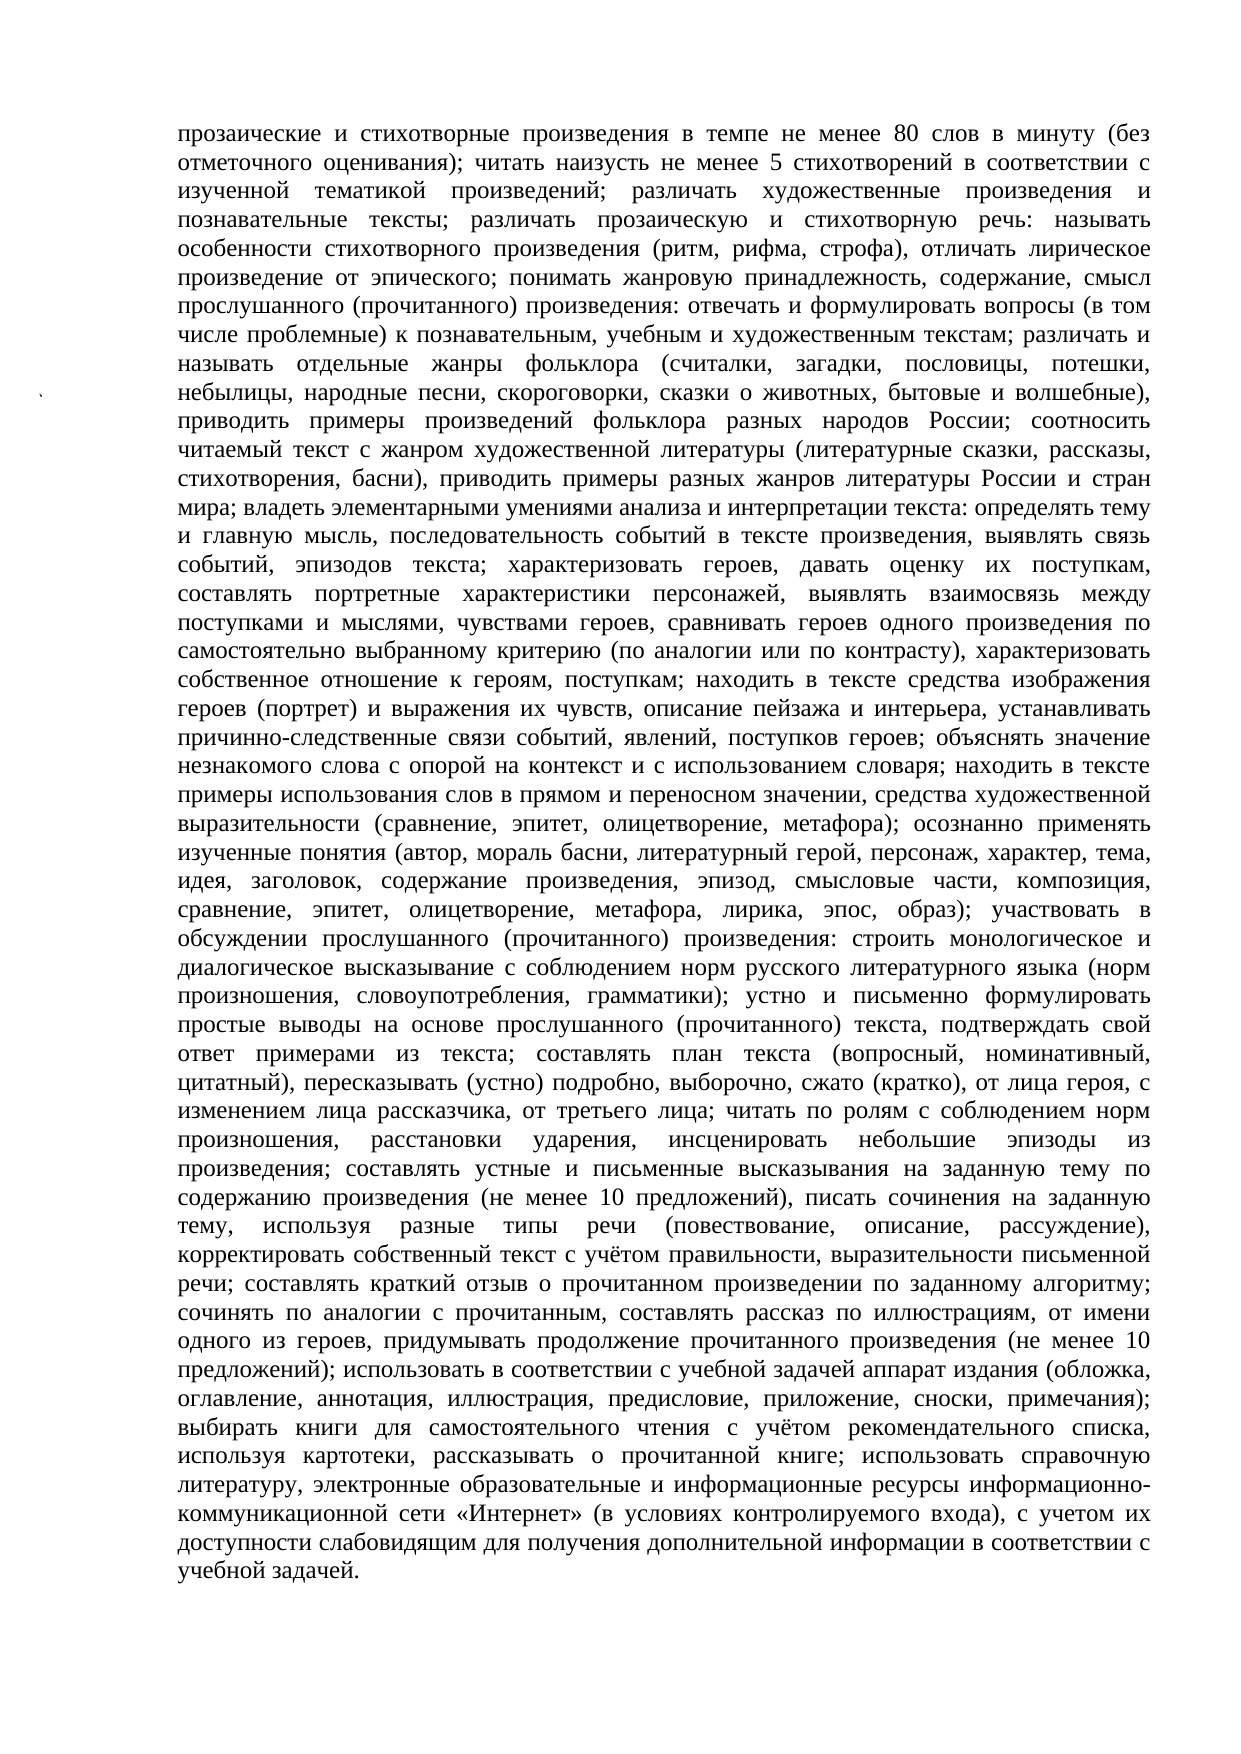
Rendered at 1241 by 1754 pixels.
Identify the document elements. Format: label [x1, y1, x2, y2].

text [177, 118, 1152, 1584]
